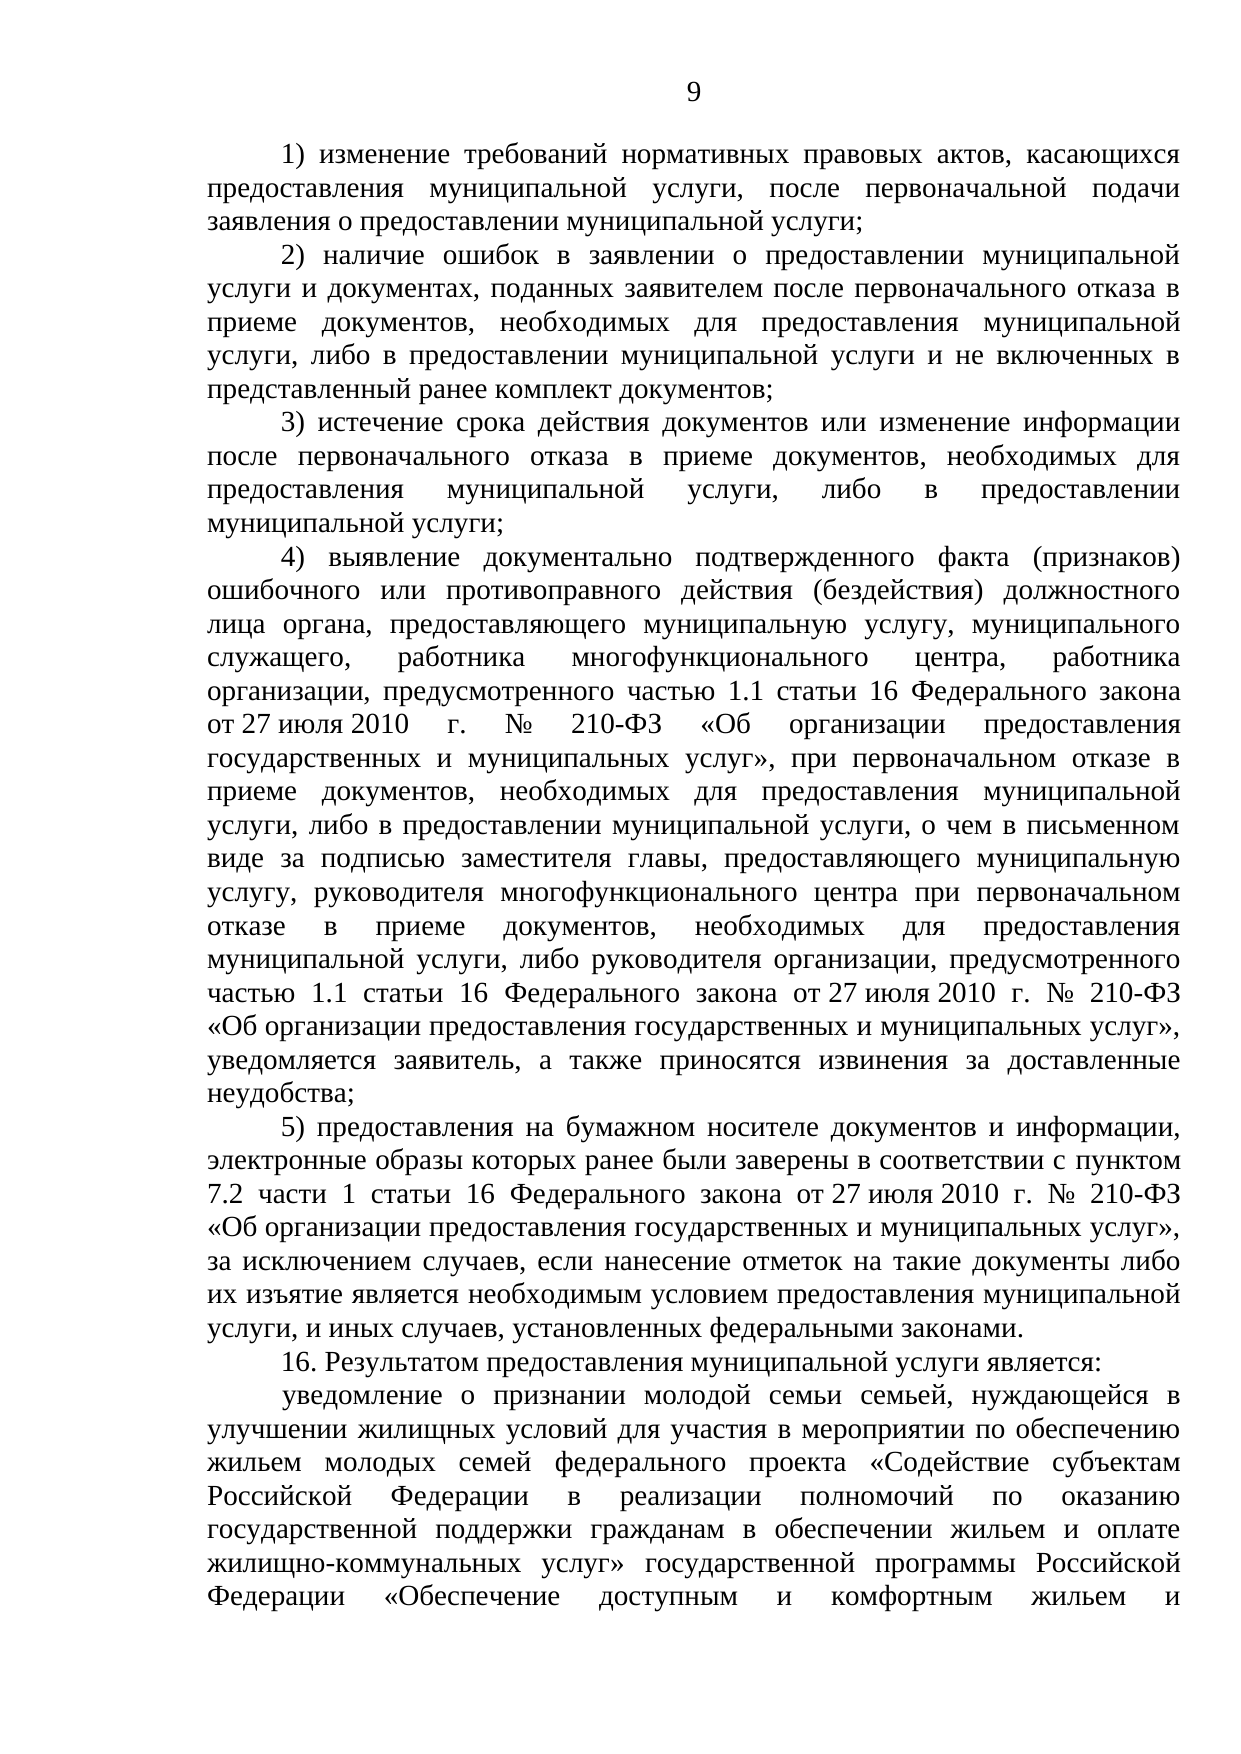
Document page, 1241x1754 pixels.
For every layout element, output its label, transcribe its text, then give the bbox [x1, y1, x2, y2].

text 4) выявление документально подтвержденного факта (признаков) ошибочного или противоправного действия (бездействия) должностного лица органа, предоставляющего муниципальную услугу, муниципального служащего, работника многофункционального центра, работника организации, предусмотренного частью 1.1 статьи 16 Федерального закона от 27 июля 2010 г. № 210-ФЗ «Об организации предоставления государственных и муниципальных услуг», при первоначальном отказе в приеме документов, необходимых для предоставления муниципальной услуги, либо в предоставлении муниципальной услуги, о чем в письменном виде за подписью заместителя главы, предоставляющего муниципальную услугу, руководителя многофункционального центра при первоначальном отказе в приеме документов, необходимых для предоставления муниципальной услуги, либо руководителя организации, предусмотренного частью 1.1 статьи 16 Федерального закона от 27 июля 2010 г. № 210-ФЗ «Об организации предоставления государственных и муниципальных услуг», уведомляется заявитель, а также приносятся извинения за доставленные неудобства; [207, 539, 1181, 1109]
text 3) истечение срока действия документов или изменение информации после первоначального отказа в приеме документов, необходимых для предоставления муниципальной услуги, либо в предоставлении муниципальной услуги; [207, 404, 1181, 539]
text 1) изменение требований нормативных правовых актов, касающихся предоставления муниципальной услуги, после первоначальной подачи заявления о предоставлении муниципальной услуги; [207, 136, 1181, 237]
text 2) наличие ошибок в заявлении о предоставлении муниципальной услуги и документах, поданных заявителем после первоначального отказа в приеме документов, необходимых для предоставления муниципальной услуги, либо в предоставлении муниципальной услуги и не включенных в представленный ранее комплект документов; [207, 237, 1181, 404]
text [207, 1377, 1181, 1612]
text 16. Результатом предоставления муниципальной услуги является: [207, 1344, 1181, 1377]
text 5) предоставления на бумажном носителе документов и информации, электронные образы которых ранее были заверены в соответствии с пунктом 7.2 части 1 статьи 16 Федерального закона от 27 июля 2010 г. № 210-ФЗ «Об организации предоставления государственных и муниципальных услуг», за исключением случаев, если нанесение отметок на такие документы либо их изъятие является необходимым условием предоставления муниципальной услуги, и иных случаев, установленных федеральными законами. [207, 1109, 1181, 1344]
